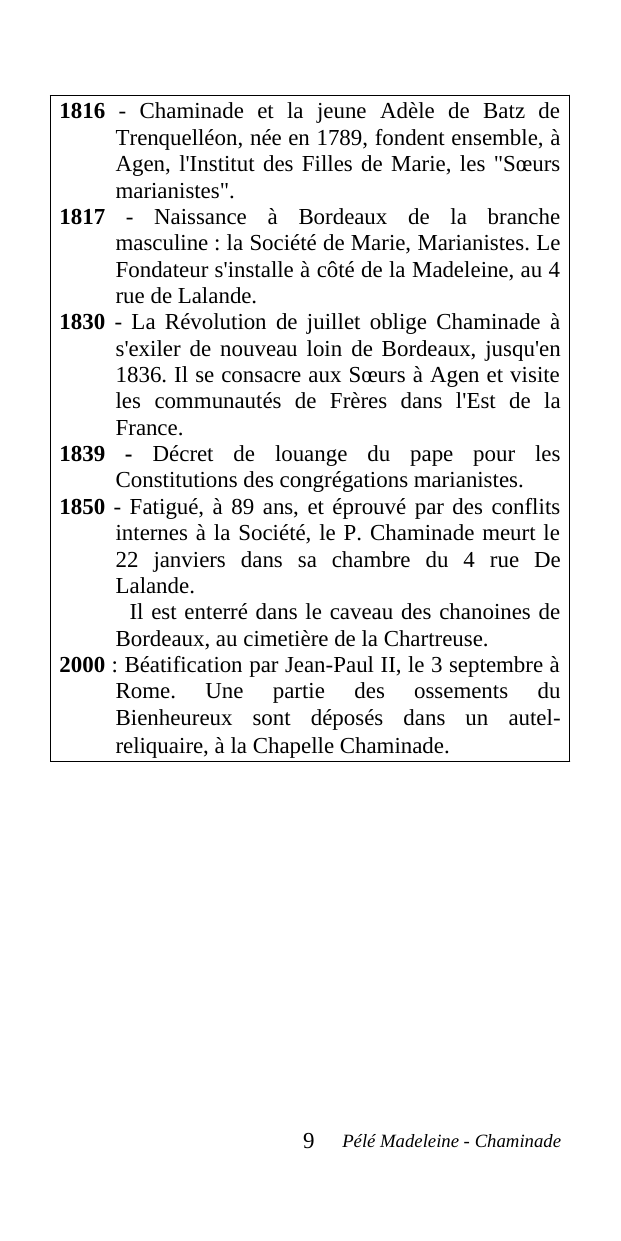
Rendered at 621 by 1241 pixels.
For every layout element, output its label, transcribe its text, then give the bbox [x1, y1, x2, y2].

text Il est enterré dans le caveau des chanoines de Bordeaux, au cimetière de la Chartreuse. [59, 598, 561, 648]
text 1816 - Chaminade et la jeune Adèle de Batz de Trenquelléon, née en 1789, fondent ensemble, à Agen, l'Institut des Filles de Marie, les "Sœurs marianistes". [51, 96, 569, 203]
text 2000 : Béatification par Jean-Paul II, le 3 septembre à Rome. Une partie des ossements du Bienheureux sont déposés dans un autel-reliquaire, à la Chapelle Chaminade. [51, 648, 569, 761]
text 1839 - Décret de louange du pape pour les Constitutions des congrégations marianistes. [59, 440, 561, 493]
text 1817 - Naissance à Bordeaux de la branche masculine : la Société de Marie, Marianistes. Le Fondateur s'installe à côté de la Madeleine, au 4 rue de Lalande. [59, 203, 561, 308]
text 1830 - La Révolution de juillet oblige Chaminade à s'exiler de nouveau loin de Bordeaux, jusqu'en 1836. Il se consacre aux Sœurs à Agen et visite les communautés de Frères dans l'Est de la France. [59, 308, 561, 440]
text 1850 - Fatigué, à 89 ans, et éprouvé par des conflits internes à la Société, le P. Chaminade meurt le 22 janviers dans sa chambre du 4 rue De Lalande. [59, 493, 561, 598]
